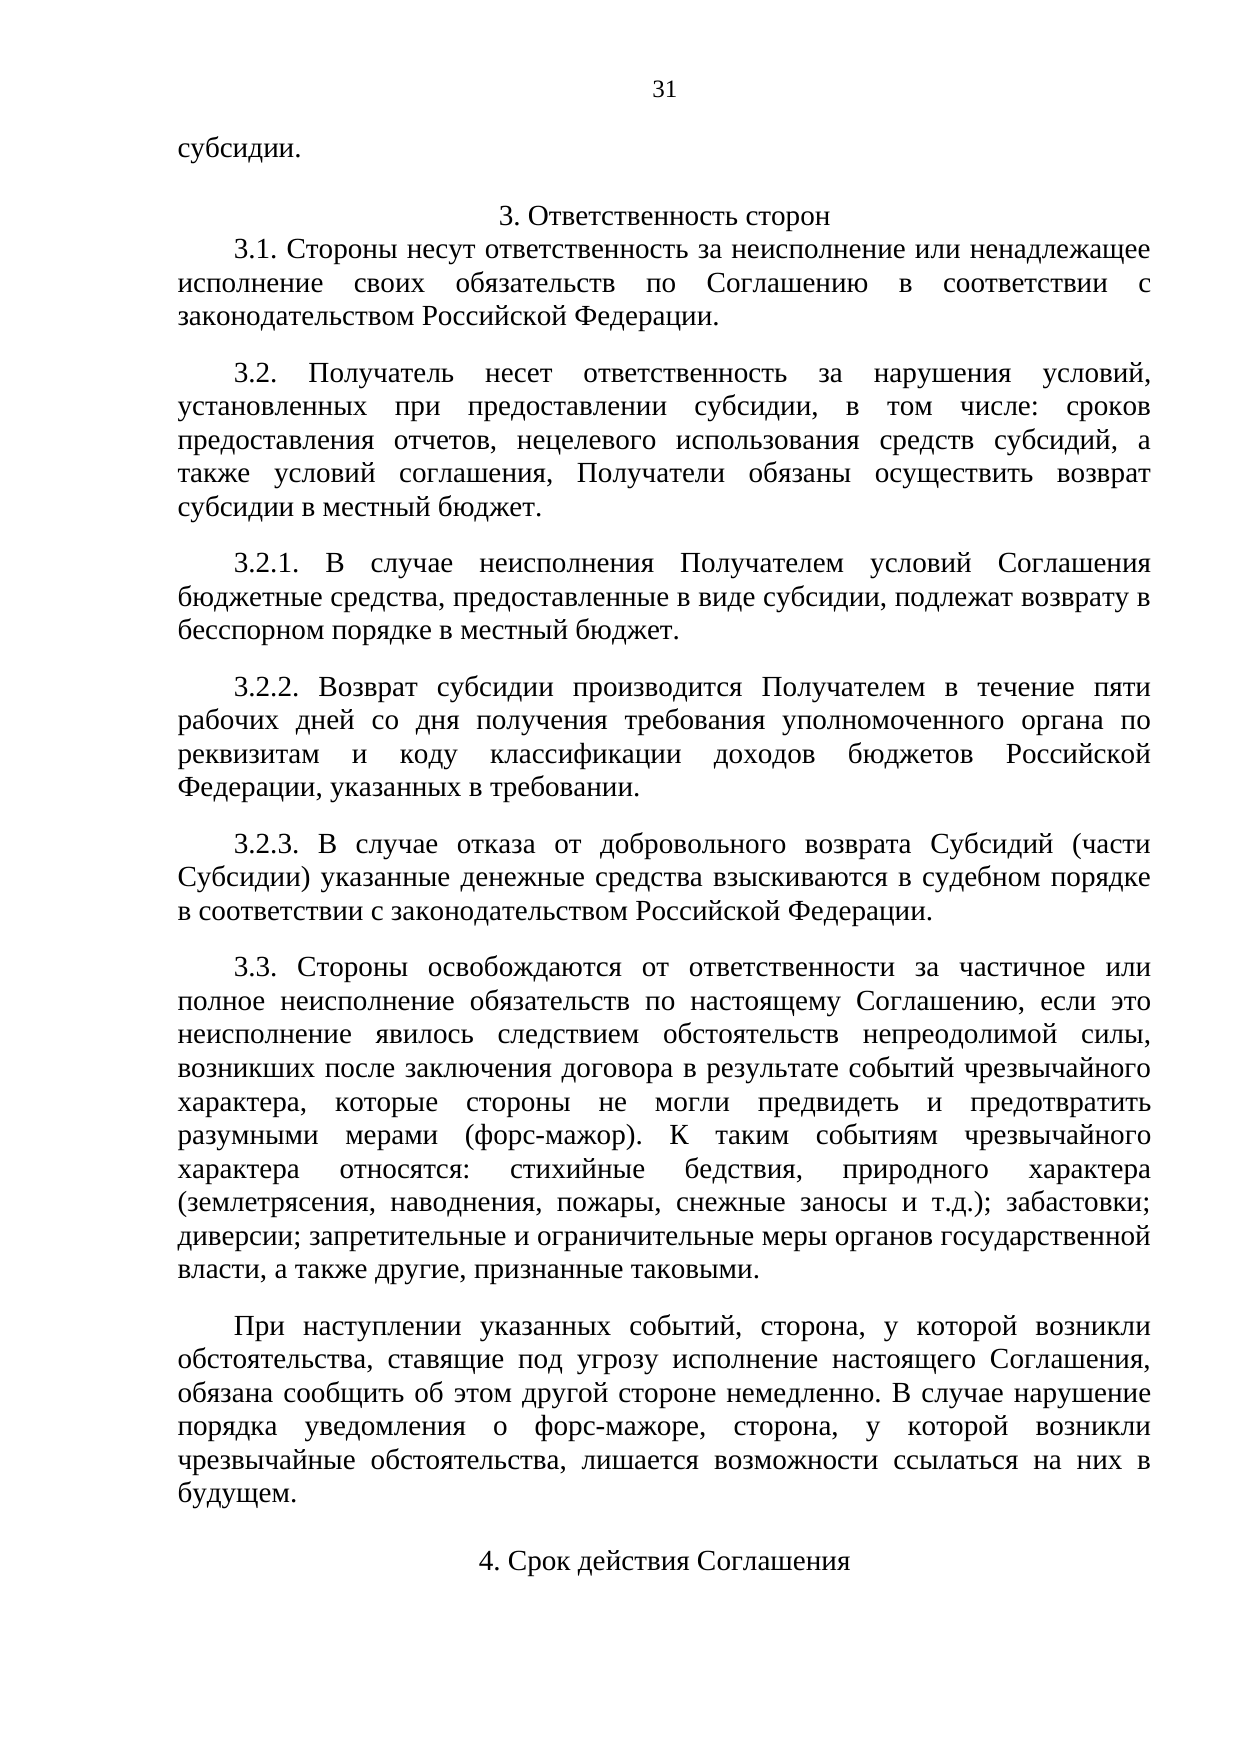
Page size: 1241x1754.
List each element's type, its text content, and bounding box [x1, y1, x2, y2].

text 3.2. Получатель несет ответственность за нарушения условий, установленных при предоставлении субсидии, в том числе: сроков предоставления отчетов, нецелевого использования средств субсидий, а также условий соглашения, Получатели обязаны осуществить возврат субсидии в местный бюджет. [177, 355, 1152, 522]
text 4. Срок действия Соглашения [177, 1543, 1152, 1576]
text 3.2.1. В случае неисполнения Получателем условий Соглашения бюджетные средства, предоставленные в виде субсидии, подлежат возврату в бесспорном порядке в местный бюджет. [177, 545, 1152, 646]
text 3. Ответственность сторон [177, 198, 1152, 231]
text 3.3. Стороны освобождаются от ответственности за частичное или полное неисполнение обязательств по настоящему Соглашению, если это неисполнение явилось следствием обстоятельств непреодолимой силы, возникших после заключения договора в результате событий чрезвычайного характера, которые стороны не могли предвидеть и предотвратить разумными мерами (форс-мажор). К таким событиям чрезвычайного характера относятся: стихийные бедствия, природного характера (землетрясения, наводнения, пожары, снежные заносы и т.д.); забастовки; диверсии; запретительные и ограничительные меры органов государственной власти, а также другие, признанные таковыми. [177, 949, 1152, 1285]
text При наступлении указанных событий, сторона, у которой возникли обстоятельства, ставящие под угрозу исполнение настоящего Соглашения, обязана сообщить об этом другой стороне немедленно. В случае нарушение порядка уведомления о форс-мажоре, сторона, у которой возникли чрезвычайные обстоятельства, лишается возможности ссылаться на них в будущем. [177, 1308, 1152, 1509]
text 3.2.3. В случае отказа от добровольного возврата Субсидий (части Субсидии) указанные денежные средства взыскиваются в судебном порядке в соответствии с законодательством Российской Федерации. [177, 826, 1152, 927]
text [177, 131, 1152, 164]
text 3.1. Стороны несут ответственность за неисполнение или ненадлежащее исполнение своих обязательств по Соглашению в соответствии с законодательством Российской Федерации. [177, 231, 1152, 332]
text 3.2.2. Возврат субсидии производится Получателем в течение пяти рабочих дней со дня получения требования уполномоченного органа по реквизитам и коду классификации доходов бюджетов Российской Федерации, указанных в требовании. [177, 669, 1152, 803]
